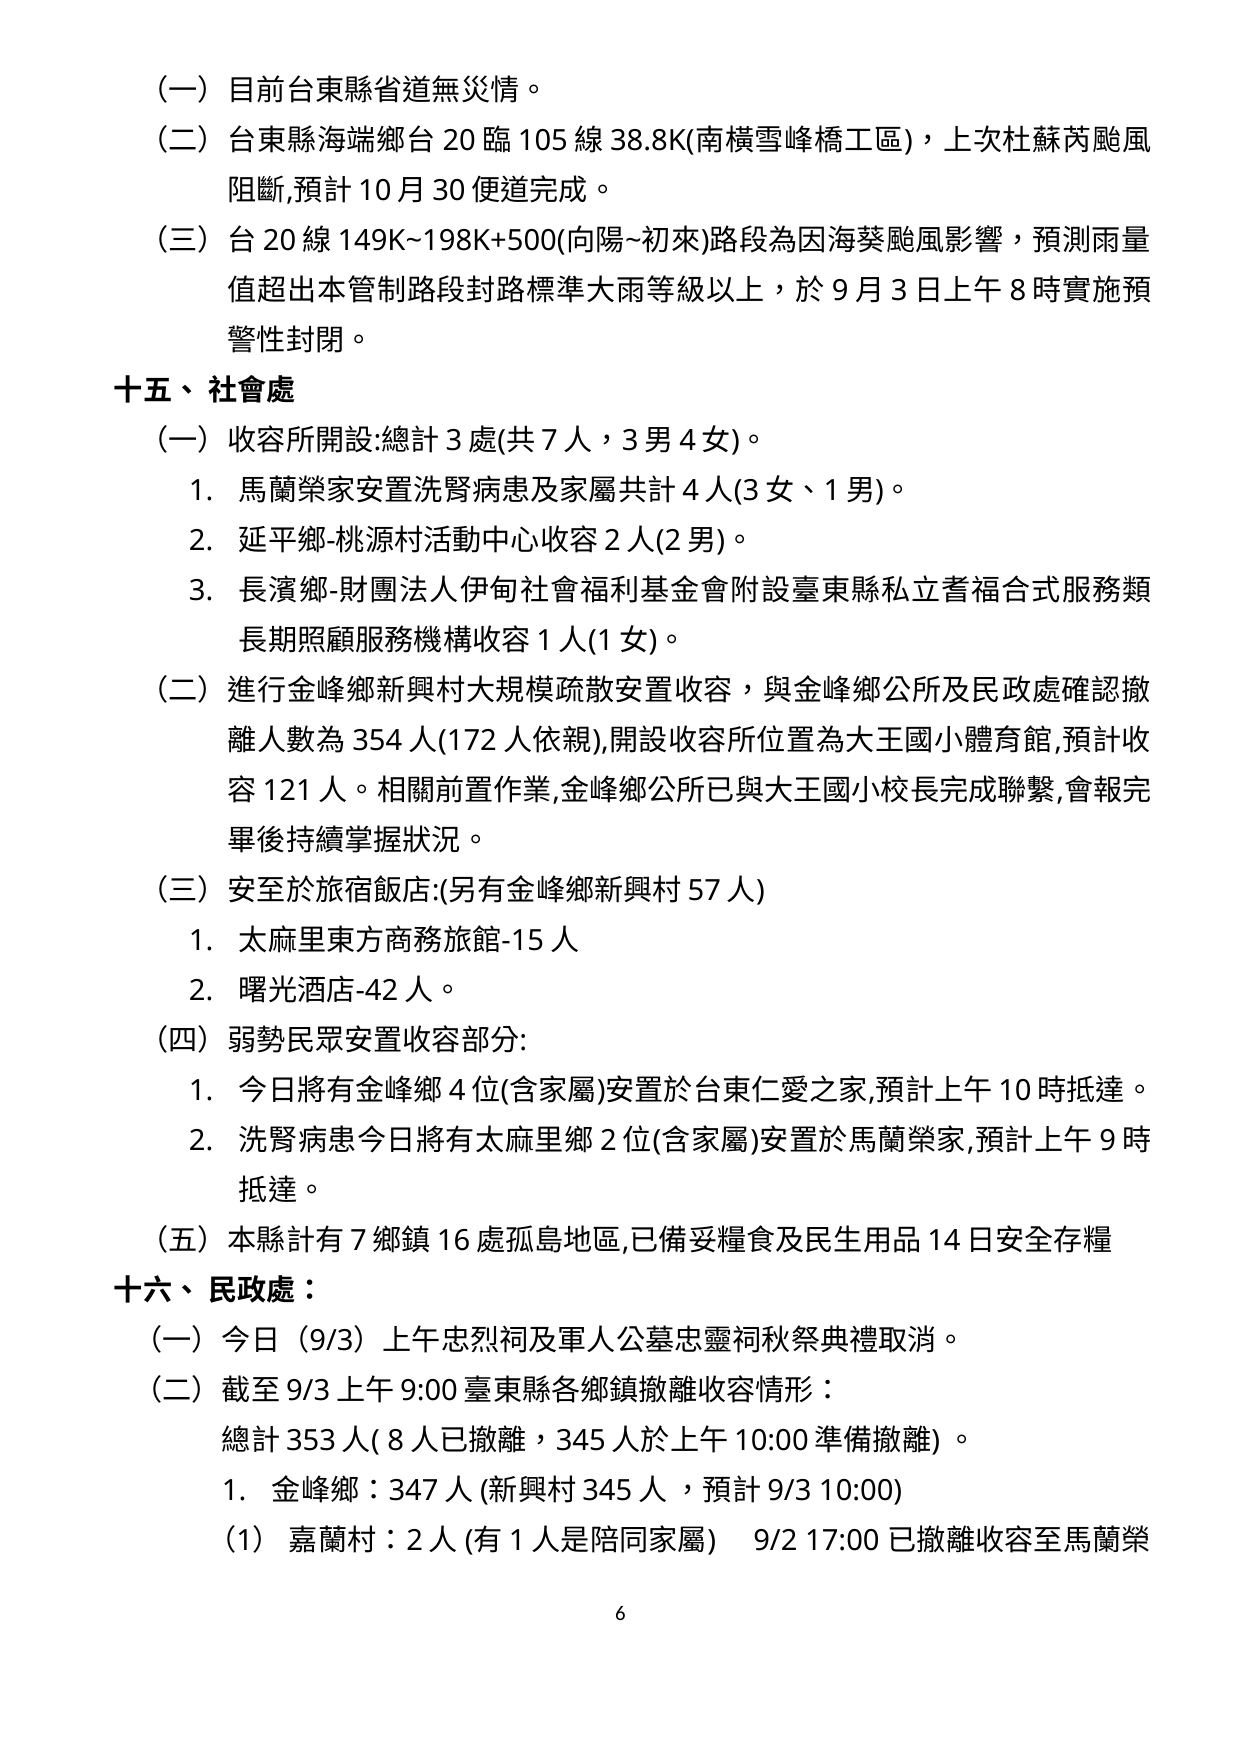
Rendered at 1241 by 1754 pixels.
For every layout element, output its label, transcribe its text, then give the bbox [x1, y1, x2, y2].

list 截至9/3上午9:00臺東縣各鄉鎮撤離收容情形： [133, 1361, 1152, 1411]
list 今日（9/3）上午忠烈祠及軍人公墓忠靈祠秋祭典禮取消。 [133, 1311, 1152, 1361]
list 金峰鄉：347人 (新興村345人 ，預計9/3 10:00) [222, 1461, 1152, 1511]
list 安至於旅宿飯店:(另有金峰鄉新興村57人) [139, 861, 1152, 911]
list 長濱鄉-財團法人伊甸社會福利基金會附設臺東縣私立耆福合式服務類長期照顧服務機構收容1人(1女)。 [189, 561, 1152, 661]
list 延平鄉-桃源村活動中心收容2人(2男)。 [189, 511, 1152, 561]
list 太麻里東方商務旅館-15人 [189, 911, 1152, 961]
list 台東縣海端鄉台20臨105線38.8K(南橫雪峰橋工區)，上次杜蘇芮颱風阻斷,預計10月30便道完成。 [139, 111, 1152, 211]
list 目前台東縣省道無災情。 [139, 61, 1152, 111]
list 曙光酒店-42人。 [189, 961, 1152, 1011]
list 馬蘭榮家安置洗腎病患及家屬共計4人(3女、1男)。 [189, 461, 1152, 511]
list 總計353人( 8人已撤離，345人於上午10:00準備撤離) 。 [222, 1411, 1152, 1461]
list 台20線149K~198K+500(向陽~初來)路段為因海葵颱風影響，預測雨量值超出本管制路段封路標準大雨等級以上，於9月3日上午8時實施預警性封閉。 [139, 211, 1152, 361]
list 弱勢民眾安置收容部分: [139, 1011, 1152, 1061]
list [207, 1511, 1152, 1561]
list 民政處： [114, 1261, 1152, 1311]
list 收容所開設:總計3處(共7人，3男4女)。 [139, 411, 1152, 461]
list 洗腎病患今日將有太麻里鄉2位(含家屬)安置於馬蘭榮家,預計上午9時抵達。 [189, 1111, 1152, 1211]
list 進行金峰鄉新興村大規模疏散安置收容，與金峰鄉公所及民政處確認撤離人數為354人(172人依親),開設收容所位置為大王國小體育館,預計收容121人。相關前置作業,金峰鄉公所已與大王國小校長完成聯繫,會報完畢後持續掌握狀況。 [139, 661, 1152, 861]
list 今日將有金峰鄉4位(含家屬)安置於台東仁愛之家,預計上午10時抵達。 [189, 1061, 1152, 1111]
list 本縣計有7鄉鎮16處孤島地區,已備妥糧食及民生用品14日安全存糧 [139, 1211, 1152, 1261]
list 社會處 [114, 361, 1152, 411]
